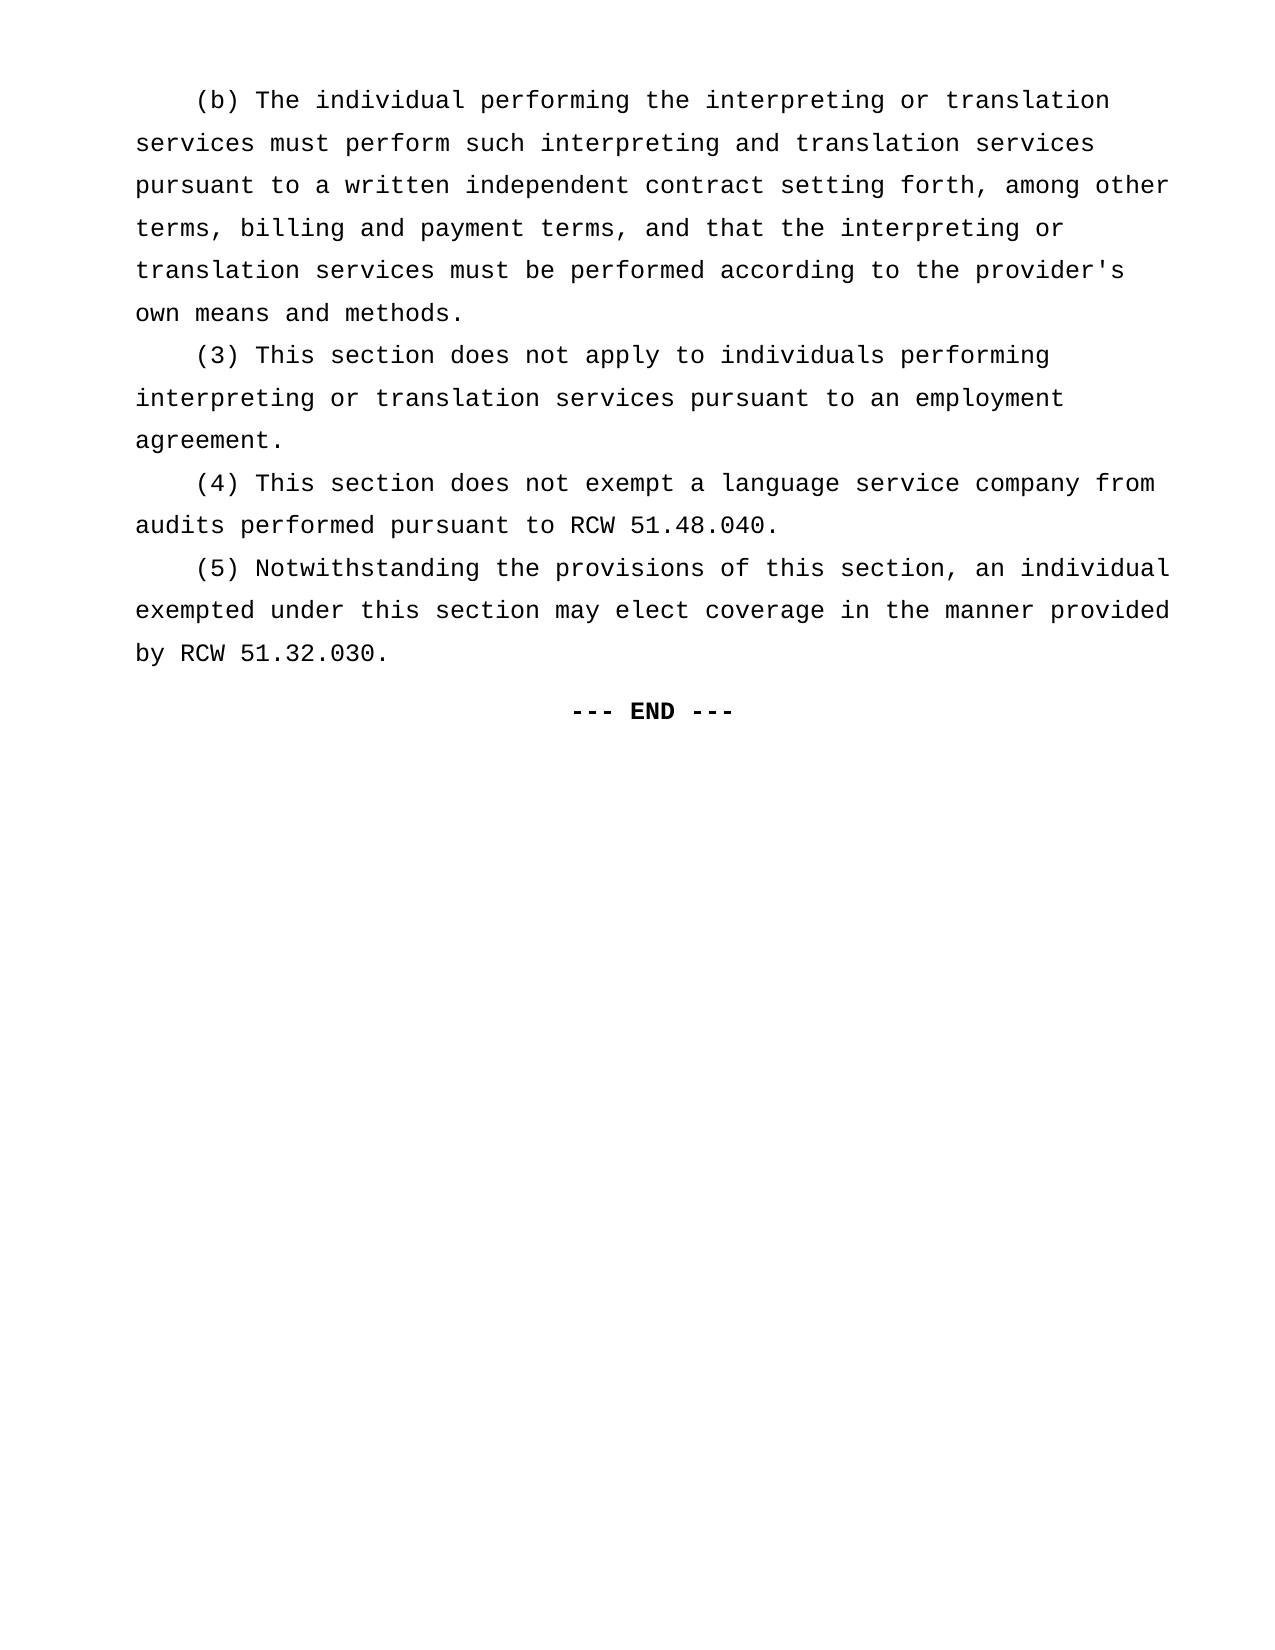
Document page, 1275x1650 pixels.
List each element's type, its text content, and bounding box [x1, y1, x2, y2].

text (b) The individual performing the interpreting or translation services must perform such interpreting and translation services pursuant to a written independent contract setting forth, among other terms, billing and payment terms, and that the interpreting or translation services must be performed according to the provider's own means and methods. [135, 75, 1170, 330]
text (3) This section does not apply to individuals performing interpreting or translation services pursuant to an employment agreement. [135, 330, 1170, 457]
text (5) Notwithstanding the provisions of this section, an individual exempted under this section may elect coverage in the manner provided by RCW 51.32.030. [135, 542, 1170, 670]
text --- END --- [135, 698, 1170, 727]
text (4) This section does not exempt a language service company from audits performed pursuant to RCW 51.48.040. [135, 457, 1170, 542]
